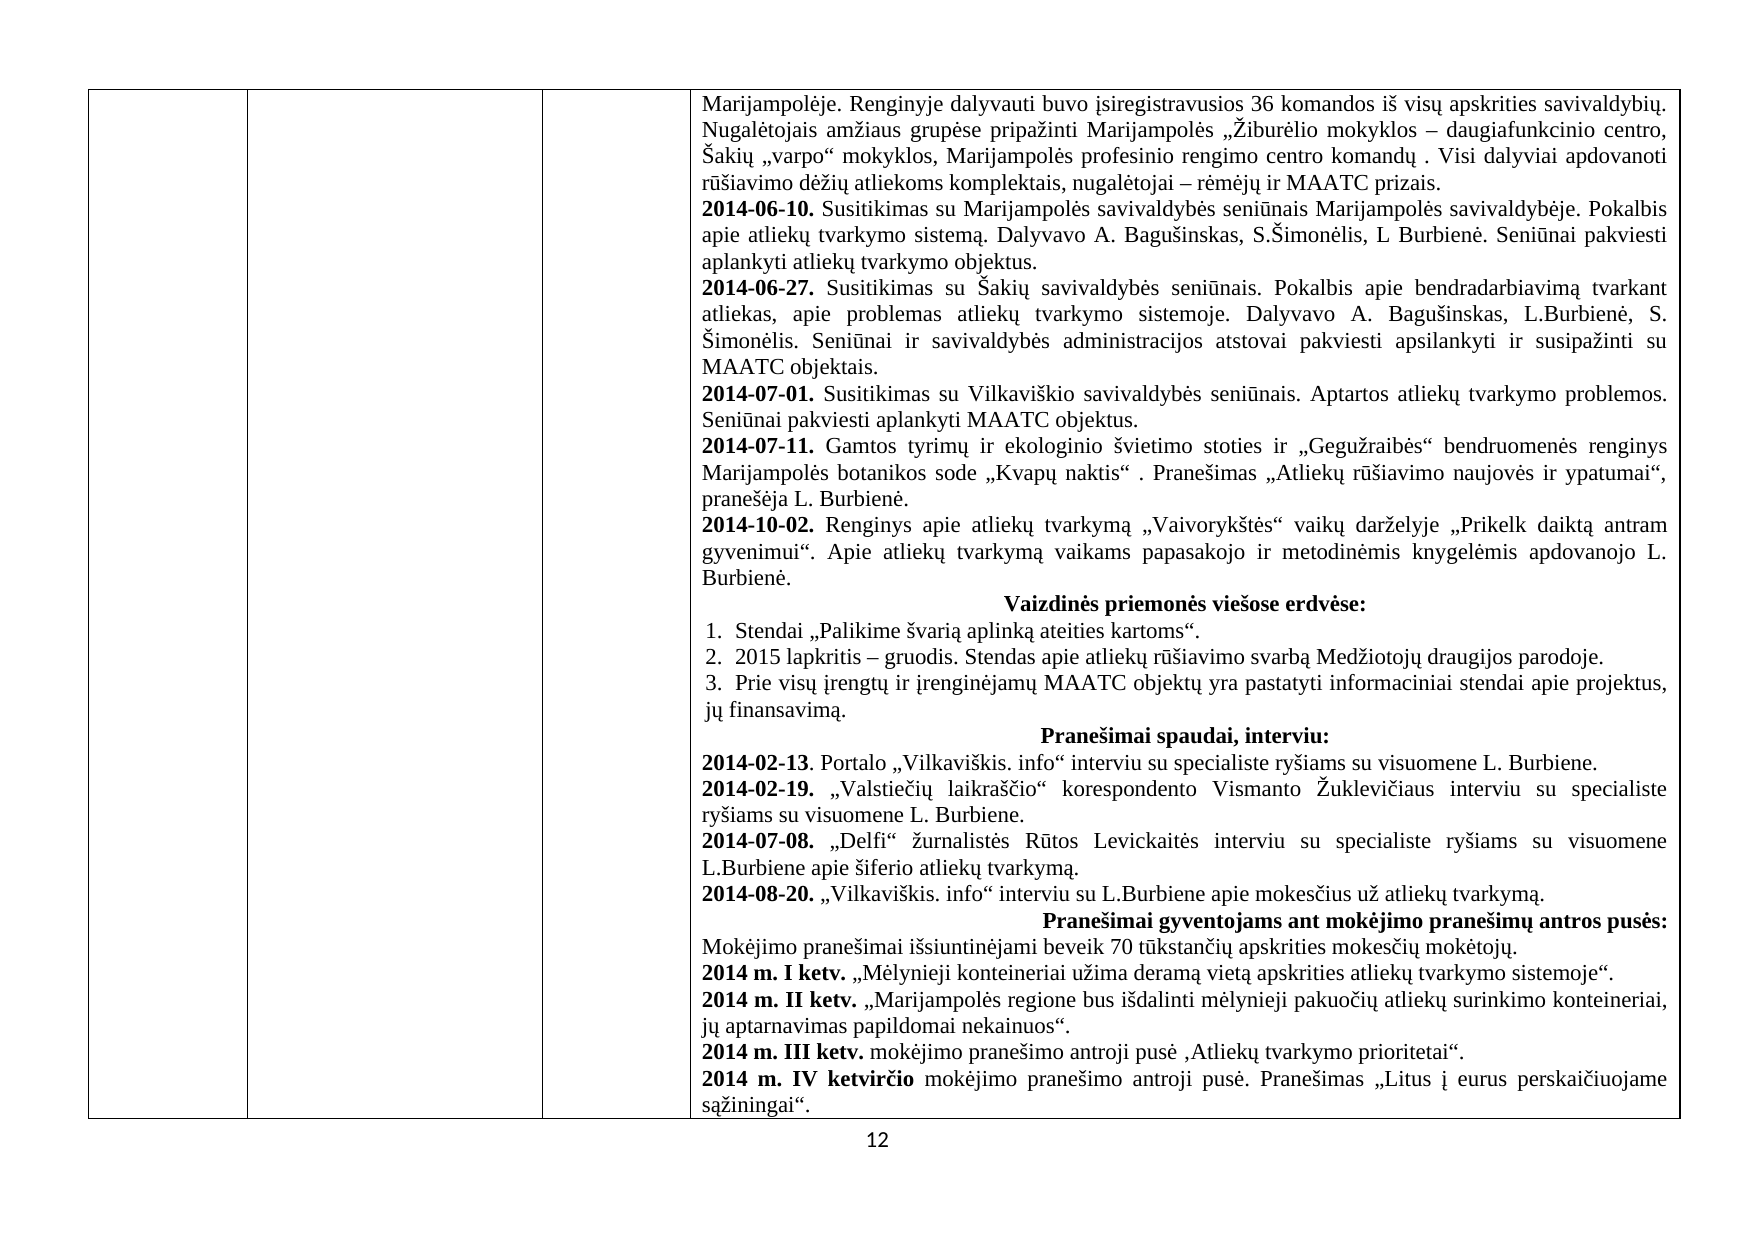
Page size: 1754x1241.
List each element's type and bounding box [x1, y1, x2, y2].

table_cell [543, 90, 690, 1117]
table_cell [89, 90, 247, 1117]
table_cell [248, 90, 542, 1117]
table_cell [691, 90, 1679, 1117]
